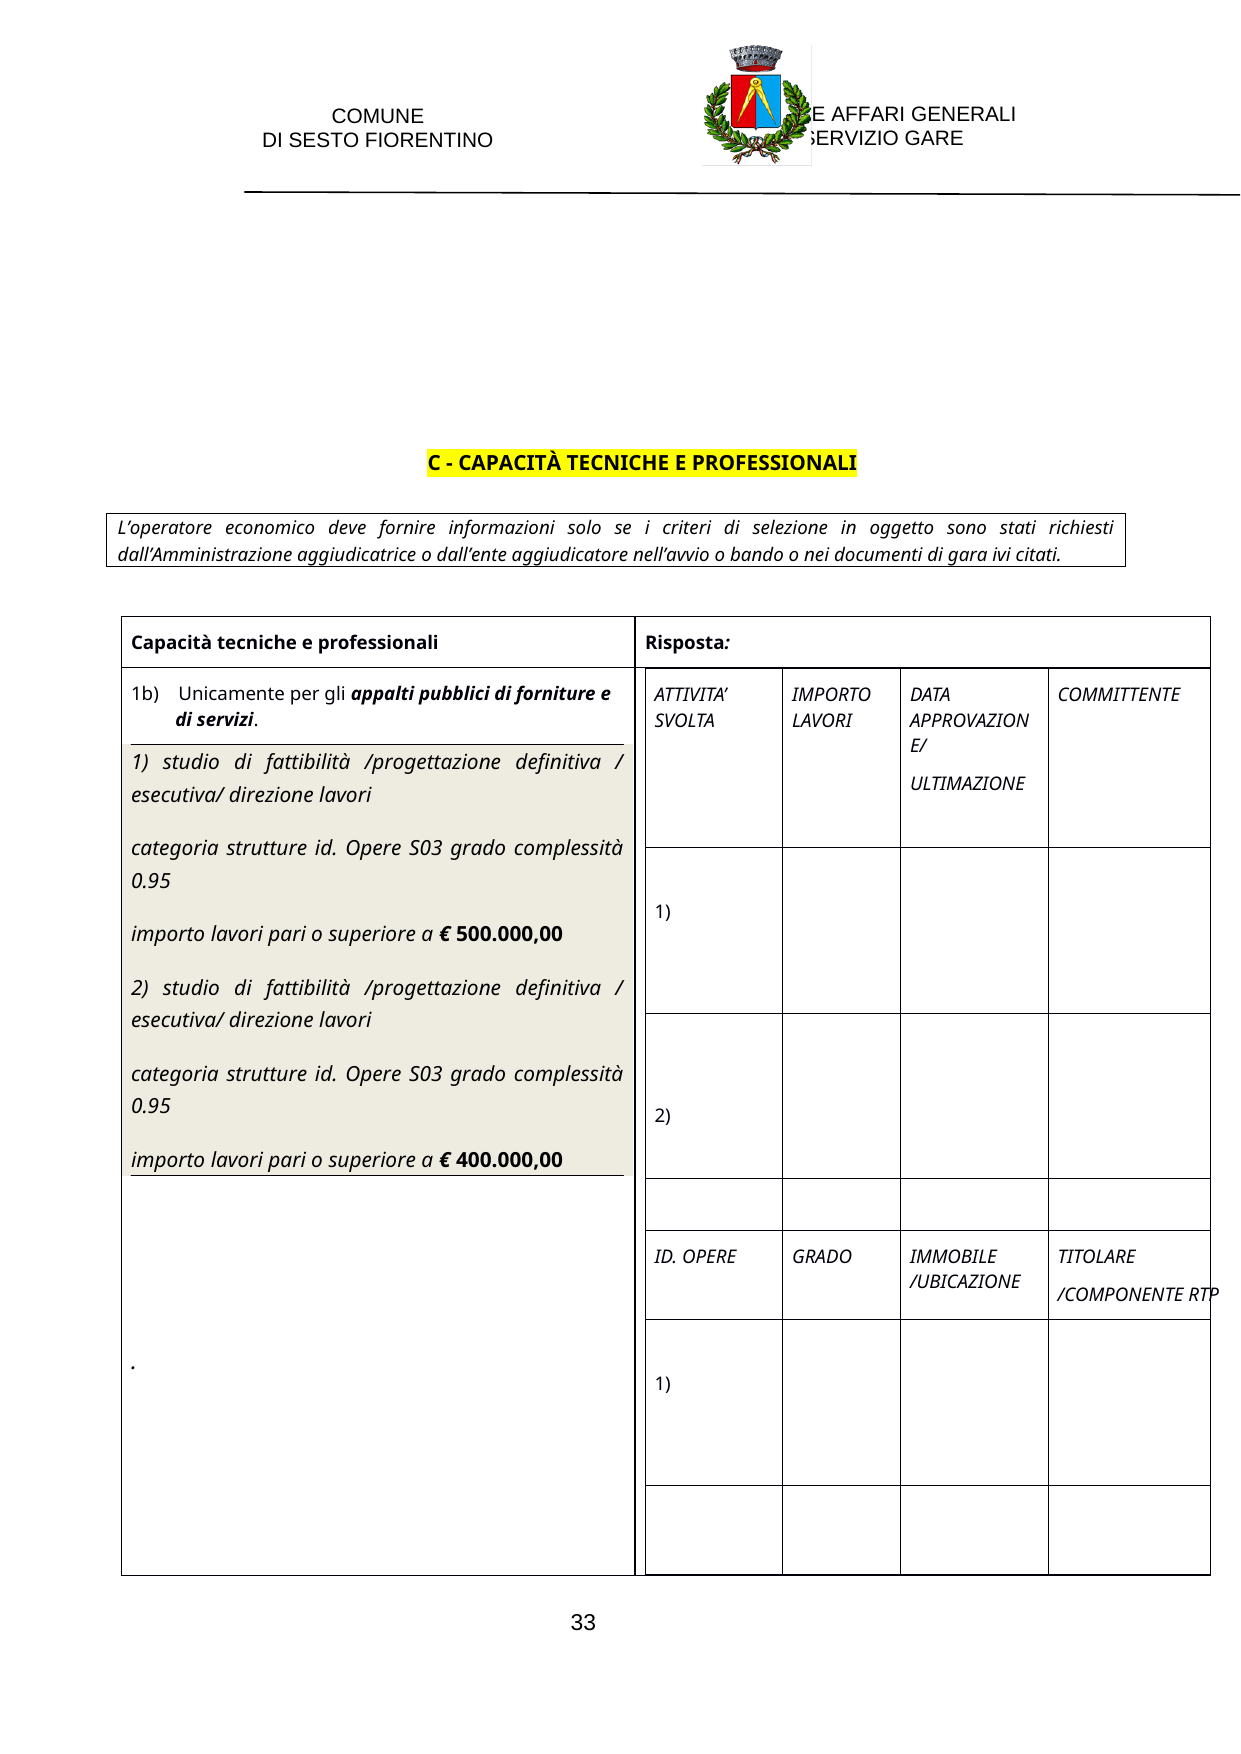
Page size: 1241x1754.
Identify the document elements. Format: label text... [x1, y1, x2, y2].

table_cell [636, 668, 645, 1575]
text C - CAPACITÀ TECNICHE E PROFESSIONALI [133, 448, 1151, 477]
table_header Capacità tecniche e professionali [122, 617, 634, 667]
picture [702, 45, 812, 166]
table_header Risposta: [636, 617, 1210, 667]
